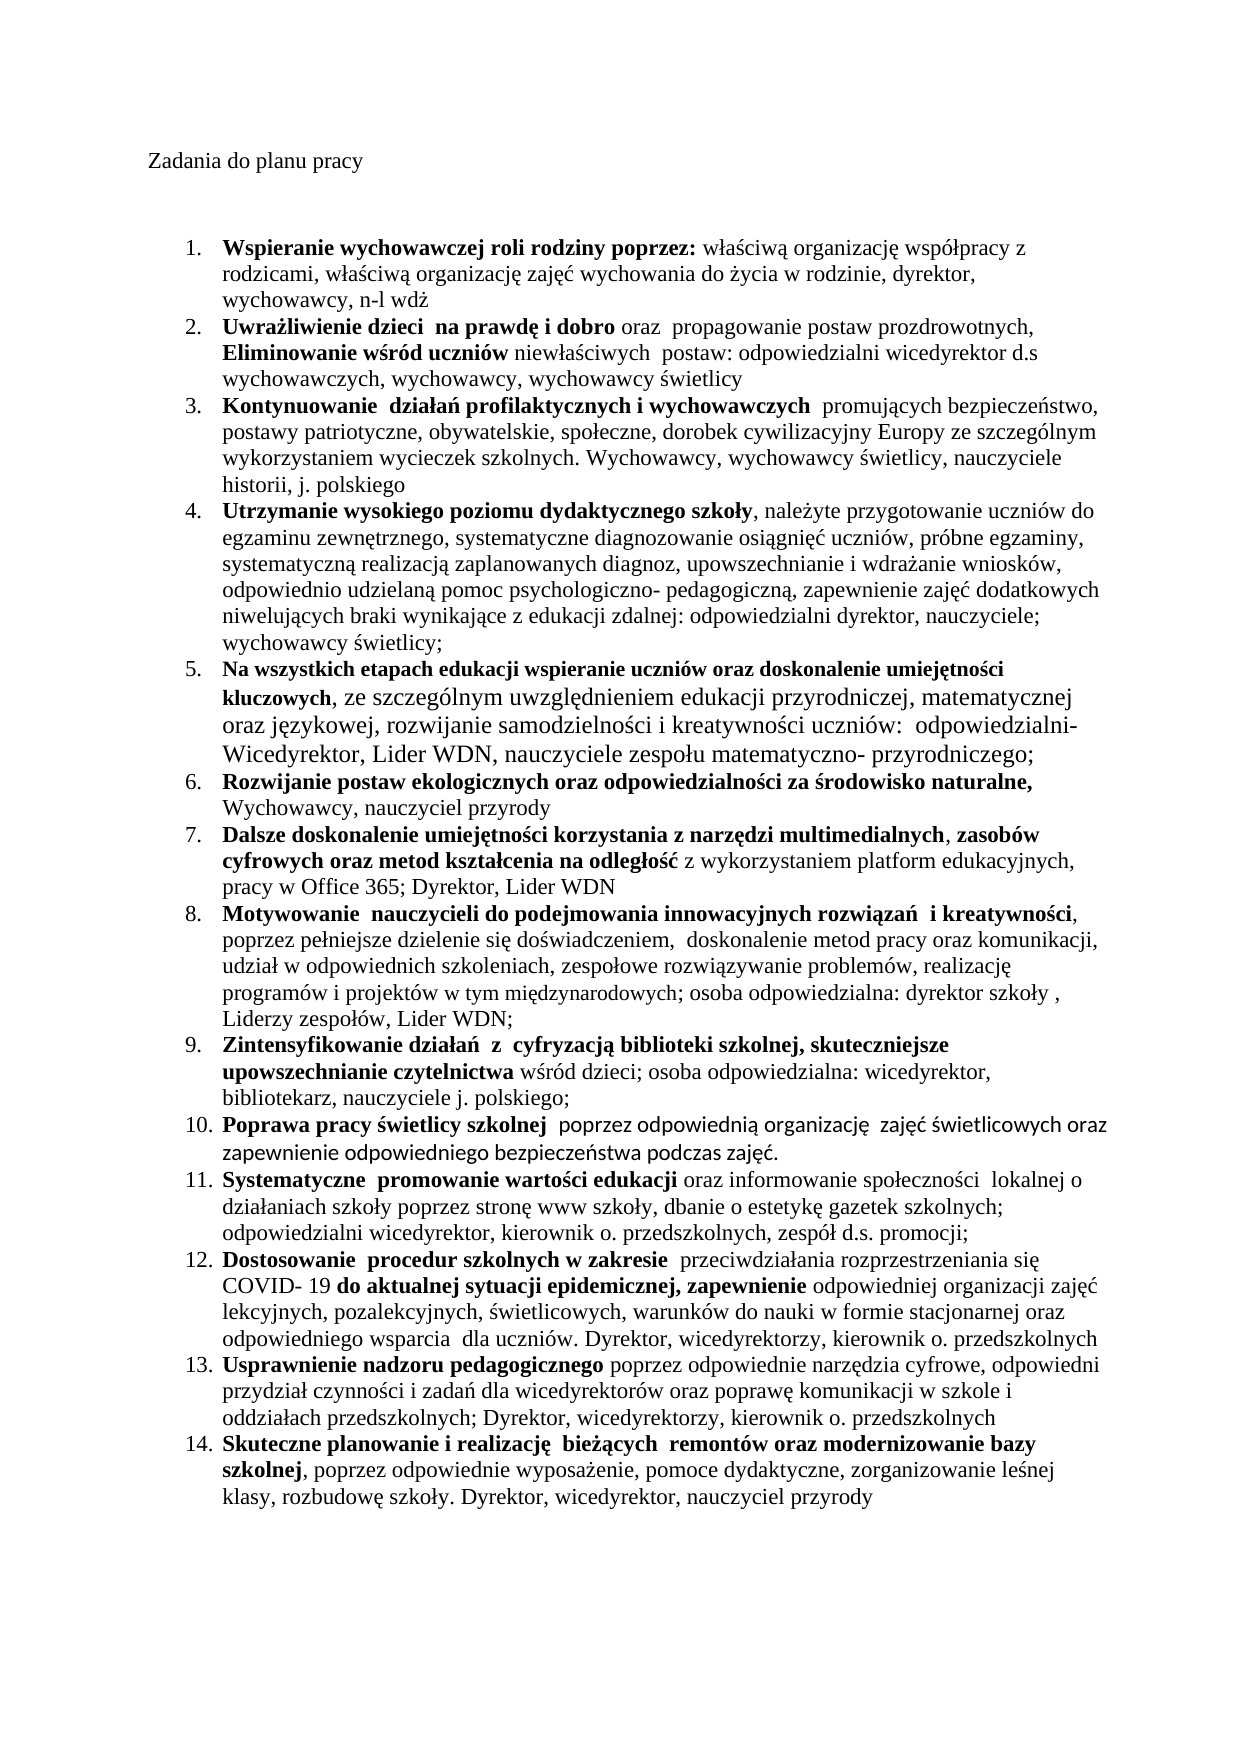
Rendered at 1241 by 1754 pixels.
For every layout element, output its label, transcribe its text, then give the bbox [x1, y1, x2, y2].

text Zadania do planu pracy [148, 148, 1107, 174]
list Utrzymanie wysokiego poziomu dydaktycznego szkoły, należyte przygotowanie uczniów do egzaminu zewnętrznego, systematyczne diagnozowanie osiągnięć uczniów, próbne egzaminy, systematyczną realizacją zaplanowanych diagnoz, upowszechnianie i wdrażanie wniosków, odpowiednio udzielaną pomoc psychologiczno- pedagogiczną, zapewnienie zajęć dodatkowych niwelujących braki wynikające z edukacji zdalnej: odpowiedzialni dyrektor, nauczyciele; wychowawcy świetlicy; [185, 497, 1107, 655]
list Poprawa pracy świetlicy szkolnej poprzez odpowiednią organizację zajęć świetlicowych oraz zapewnienie odpowiedniego bezpieczeństwa podczas zajęć. [185, 1111, 1107, 1167]
list Zintensyfikowanie działań z cyfryzacją biblioteki szkolnej, skuteczniejsze upowszechnianie czytelnictwa wśród dzieci; osoba odpowiedzialna: wicedyrektor, bibliotekarz, nauczyciele j. polskiego; [185, 1031, 1107, 1111]
list Rozwijanie postaw ekologicznych oraz odpowiedzialności za środowisko naturalne, Wychowawcy, nauczyciel przyrody [185, 768, 1107, 821]
list Systematyczne promowanie wartości edukacji oraz informowanie społeczności lokalnej o działaniach szkoły poprzez stronę www szkoły, dbanie o estetykę gazetek szkolnych; odpowiedzialni wicedyrektor, kierownik o. przedszkolnych, zespół d.s. promocji; [185, 1167, 1107, 1246]
list Usprawnienie nadzoru pedagogicznego poprzez odpowiednie narzędzia cyfrowe, odpowiedni przydział czynności i zadań dla wicedyrektorów oraz poprawę komunikacji w szkole i oddziałach przedszkolnych; Dyrektor, wicedyrektorzy, kierownik o. przedszkolnych [185, 1351, 1107, 1430]
list Dostosowanie procedur szkolnych w zakresie przeciwdziałania rozprzestrzeniania się COVID- 19 do aktualnej sytuacji epidemicznej, zapewnienie odpowiedniej organizacji zajęć lekcyjnych, pozalekcyjnych, świetlicowych, warunków do nauki w formie stacjonarnej oraz odpowiedniego wsparcia dla uczniów. Dyrektor, wicedyrektorzy, kierownik o. przedszkolnych [185, 1246, 1107, 1351]
list Motywowanie nauczycieli do podejmowania innowacyjnych rozwiązań i kreatywności, poprzez pełniejsze dzielenie się doświadczeniem, doskonalenie metod pracy oraz komunikacji, udział w odpowiednich szkoleniach, zespołowe rozwiązywanie problemów, realizację programów i projektów w tym międzynarodowych; osoba odpowiedzialna: dyrektor szkoły , Liderzy zespołów, Lider WDN; [185, 900, 1107, 1031]
list Dalsze doskonalenie umiejętności korzystania z narzędzi multimedialnych, zasobów cyfrowych oraz metod kształcenia na odległość z wykorzystaniem platform edukacyjnych, pracy w Office 365; Dyrektor, Lider WDN [185, 821, 1107, 900]
list Na wszystkich etapach edukacji wspieranie uczniów oraz doskonalenie umiejętności kluczowych, ze szczególnym uwzględnieniem edukacji przyrodniczej, matematycznej oraz językowej, rozwijanie samodzielności i kreatywności uczniów: odpowiedzialni- Wicedyrektor, Lider WDN, nauczyciele zespołu matematyczno- przyrodniczego; [185, 655, 1107, 768]
list Skuteczne planowanie i realizację bieżących remontów oraz modernizowanie bazy szkolnej, poprzez odpowiednie wyposażenie, pomoce dydaktyczne, zorganizowanie leśnej klasy, rozbudowę szkoły. Dyrektor, wicedyrektor, nauczyciel przyrody [185, 1430, 1107, 1509]
list Uwrażliwienie dzieci na prawdę i dobro oraz propagowanie postaw prozdrowotnych, Eliminowanie wśród uczniów niewłaściwych postaw: odpowiedzialni wicedyrektor d.s wychowawczych, wychowawcy, wychowawcy świetlicy [185, 313, 1107, 392]
list Kontynuowanie działań profilaktycznych i wychowawczych promujących bezpieczeństwo, postawy patriotyczne, obywatelskie, społeczne, dorobek cywilizacyjny Europy ze szczególnym wykorzystaniem wycieczek szkolnych. Wychowawcy, wychowawcy świetlicy, nauczyciele historii, j. polskiego [185, 392, 1107, 497]
list Wspieranie wychowawczej roli rodziny poprzez: właściwą organizację współpracy z rodzicami, właściwą organizację zajęć wychowania do życia w rodzinie, dyrektor, wychowawcy, n-l wdż [185, 234, 1107, 313]
